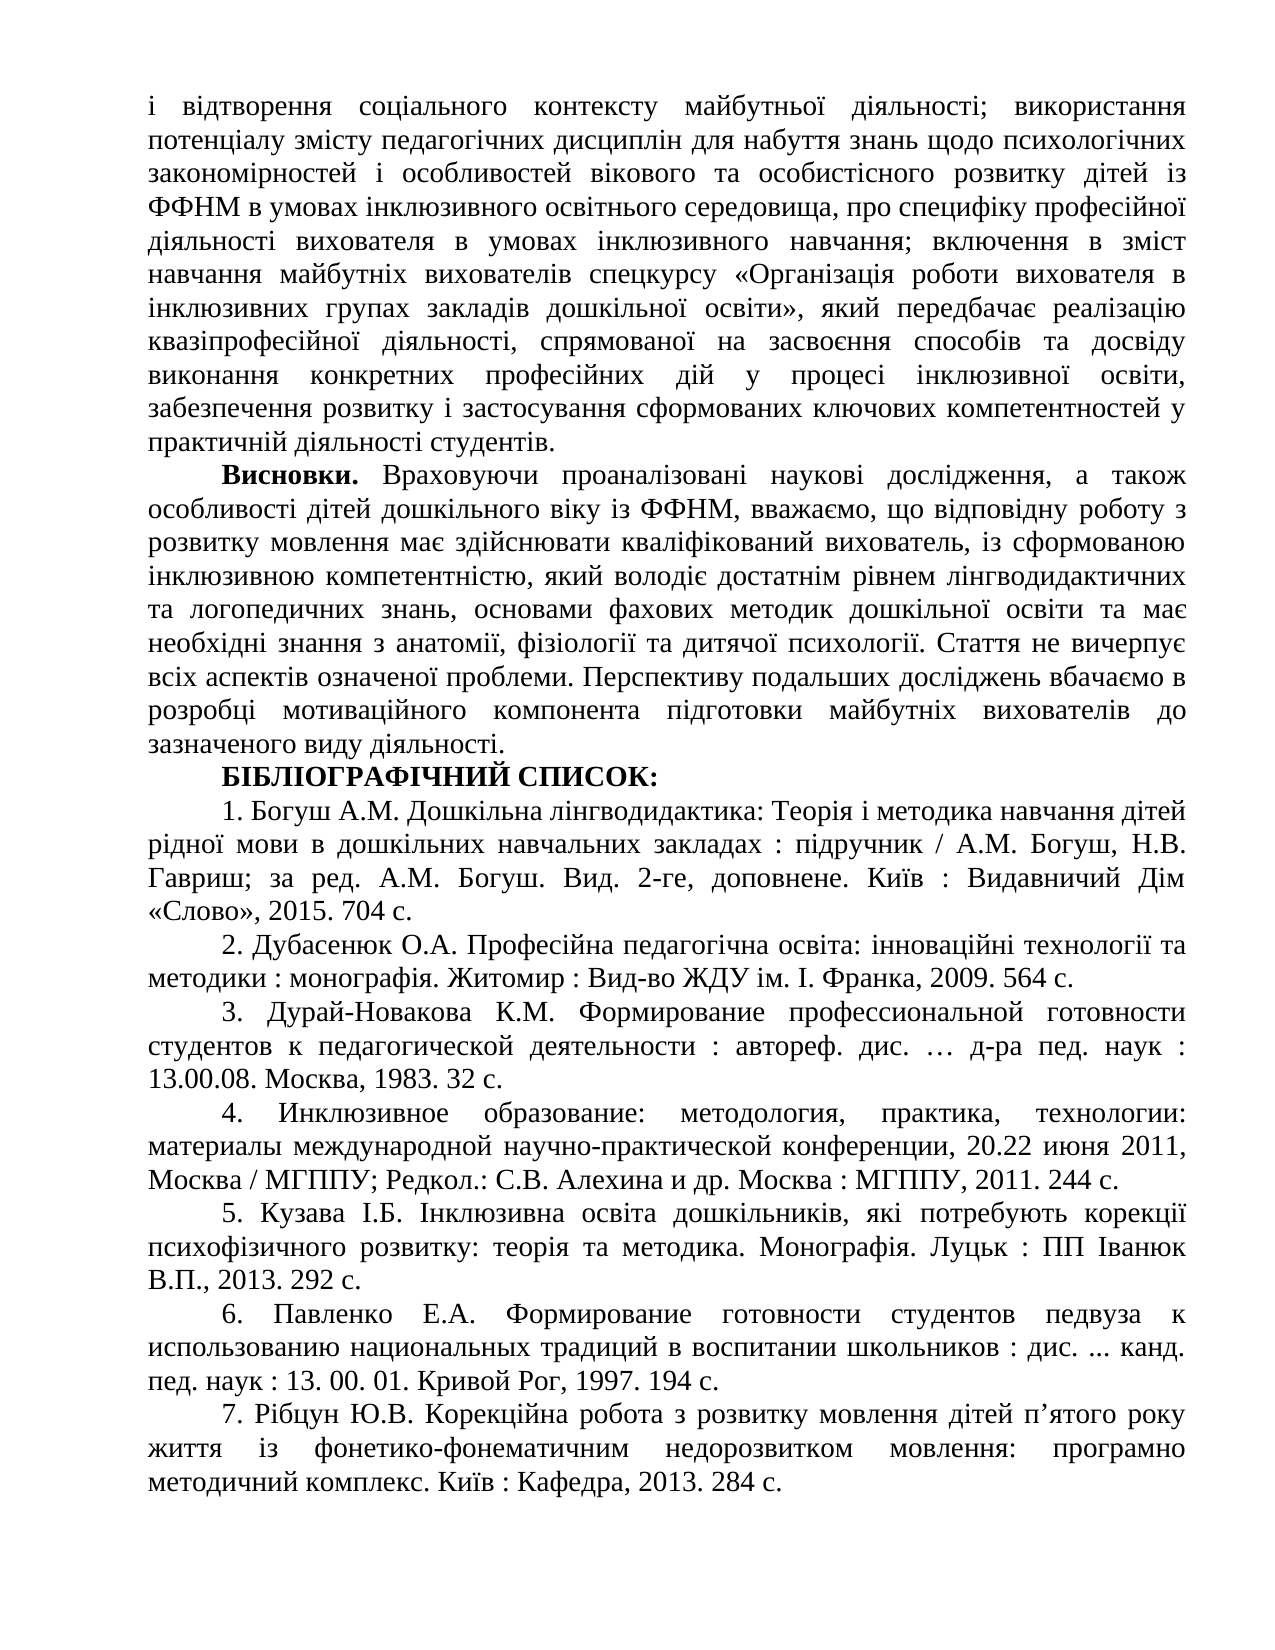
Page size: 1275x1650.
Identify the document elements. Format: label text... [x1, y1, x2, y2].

text 6. Павленко Е.А. Формирование готовности студентов педвуза к использованию национальных традиций в воспитании школьников : дис. ... канд. пед. наук : 13. 00. 01. Кривой Рог, 1997. 194 с. [148, 1296, 1186, 1397]
text 1. Богуш А.М. Дошкільна лінгводидактика: Теорія і методика навчання дітей рідної мови в дошкільних навчальних закладах : підручник / А.М. Богуш, Н.В. Гавриш; за ред. А.М. Богуш. Вид. 2-ге, доповнене. Київ : Видавничий Дім «Слово», 2015. 704 с. [148, 793, 1186, 927]
text Висновки. Враховуючи проаналізовані наукові дослідження, а також особливості дітей дошкільного віку із ФФНМ, вважаємо, що відповідну роботу з розвитку мовлення має здійснювати кваліфікований вихователь, із сформованою інклюзивною компетентністю, який володіє достатнім рівнем лінгводидактичних та логопедичних знань, основами фахових методик дошкільної освіти та має необхідні знання з анатомії, фізіології та дитячої психології. Стаття не вичерпує всіх аспектів означеної проблеми. Перспективу подальших досліджень вбачаємо в розробці мотиваційного компонента підготовки майбутніх вихователів до зазначеного виду діяльності. [148, 457, 1186, 759]
text 3. Дурай-Новакова К.М. Формирование профессиональной готовности студентов к педагогической деятельности : автореф. дис. … д-ра пед. наук : 13.00.08. Москва, 1983. 32 с. [148, 994, 1186, 1095]
text 5. Кузава І.Б. Інклюзивна освіта дошкільників, які потребують корекції психофізичного розвитку: теорія та методика. Монографія. Луцьк : ПП Іванюк В.П., 2013. 292 с. [148, 1195, 1186, 1296]
text 4. Инклюзивное образование: методология, практика, технологии: материалы международной научно-практической конференции, 20.22 июня 2011, Москва / МГППУ; Редкол.: С.В. Алехина и др. Москва : МГППУ, 2011. 244 с. [148, 1095, 1186, 1195]
text 2. Дубасенюк О.А. Професійна педагогічна освіта: інноваційні технології та методики : монографія. Житомир : Вид-во ЖДУ ім. І. Франка, 2009. 564 с. [148, 927, 1186, 994]
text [148, 88, 1186, 457]
text БІБЛІОГРАФІЧНИЙ СПИСОК: [148, 759, 1186, 793]
text 7. Рібцун Ю.В. Корекційна робота з розвитку мовлення дітей п’ятого року життя із фонетико-фонематичним недорозвитком мовлення: програмно методичний комплекс. Київ : Кафедра, 2013. 284 с. [148, 1397, 1186, 1497]
